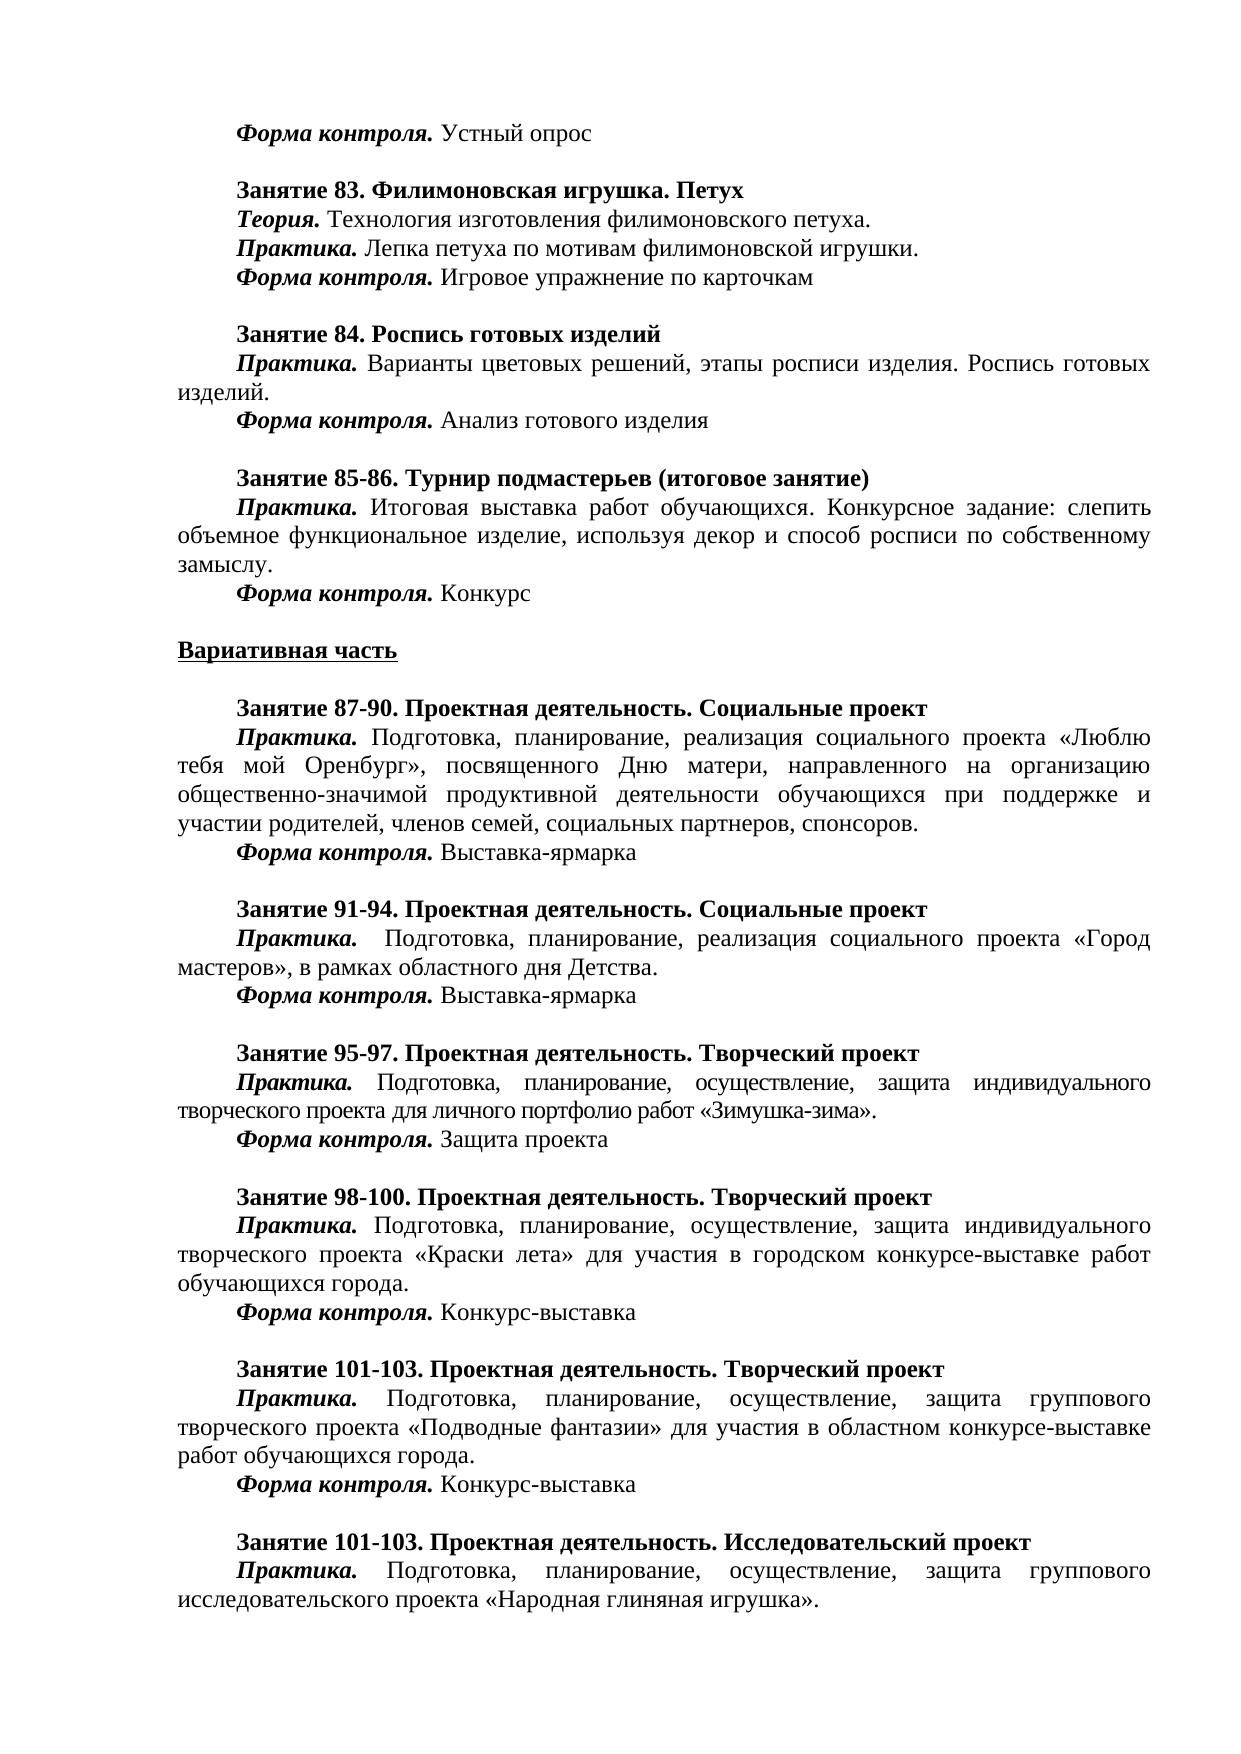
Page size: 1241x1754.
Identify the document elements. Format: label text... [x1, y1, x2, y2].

text Форма контроля. Защита проекта [177, 1124, 1152, 1153]
text Форма контроля. Конкурс [177, 578, 1152, 607]
text Практика. Подготовка, планирование, осуществление, защита индивидуального творческого проекта «Краски лета» для участия в городском конкурсе-выставке работ обучающихся города. [177, 1211, 1152, 1297]
list Форма контроля. Анализ готового изделия [177, 406, 1152, 434]
text Форма контроля. Конкурс-выставка [177, 1297, 1152, 1326]
text Занятие 83. Филимоновская игрушка. Петух [177, 176, 1152, 204]
text Практика. Подготовка, планирование, осуществление, защита группового творческого проекта «Подводные фантазии» для участия в областном конкурсе-выставке работ обучающихся города. [177, 1383, 1152, 1469]
text Форма контроля. Конкурс-выставка [177, 1469, 1152, 1498]
text Занятие 101-103. Проектная деятельность. Исследовательский проект [177, 1527, 1152, 1556]
text Занятие 87-90. Проектная деятельность. Социальные проект [177, 693, 1152, 722]
list Занятие 84. Роспись готовых изделий [177, 319, 1152, 348]
text Теория. Технология изготовления филимоновского петуха. [177, 204, 1152, 233]
text Вариативная часть [177, 636, 1152, 664]
text Занятие 85-86. Турнир подмастерьев (итоговое занятие) [177, 463, 1152, 492]
text Практика. Подготовка, планирование, реализация социального проекта «Люблю тебя мой Оренбург», посвященного Дню матери, направленного на организацию общественно-значимой продуктивной деятельности обучающихся при поддержке и участии родителей, членов семей, социальных партнеров, спонсоров. [177, 722, 1152, 837]
text Форма контроля. Выставка-ярмарка [177, 837, 1152, 866]
text Занятие 91-94. Проектная деятельность. Социальные проект [177, 894, 1152, 923]
text Форма контроля. Выставка-ярмарка [177, 981, 1152, 1009]
text Форма контроля. Игровое упражнение по карточкам [177, 262, 1152, 291]
text Занятие 101-103. Проектная деятельность. Творческий проект [177, 1354, 1152, 1383]
list Практика. Варианты цветовых решений, этапы росписи изделия. Роспись готовых изделий. [177, 348, 1152, 406]
text Практика. Лепка петуха по мотивам филимоновской игрушки. [177, 233, 1152, 262]
text Практика. Подготовка, планирование, осуществление, защита группового исследовательского проекта «Народная глиняная игрушка». [177, 1556, 1152, 1613]
text Занятие 95-97. Проектная деятельность. Творческий проект [177, 1038, 1152, 1067]
text Практика. Итоговая выставка работ обучающихся. Конкурсное задание: слепить объемное функциональное изделие, используя декор и способ росписи по собственному замыслу. [177, 492, 1152, 578]
text Практика. Подготовка, планирование, осуществление, защита индивидуального творческого проекта для личного портфолио работ «Зимушка-зима». [177, 1067, 1152, 1124]
text Форма контроля. Устный опрос [177, 118, 1152, 147]
text Занятие 98-100. Проектная деятельность. Творческий проект [177, 1182, 1152, 1211]
text Практика. Подготовка, планирование, реализация социального проекта «Город мастеров», в рамках областного дня Детства. [177, 923, 1152, 981]
